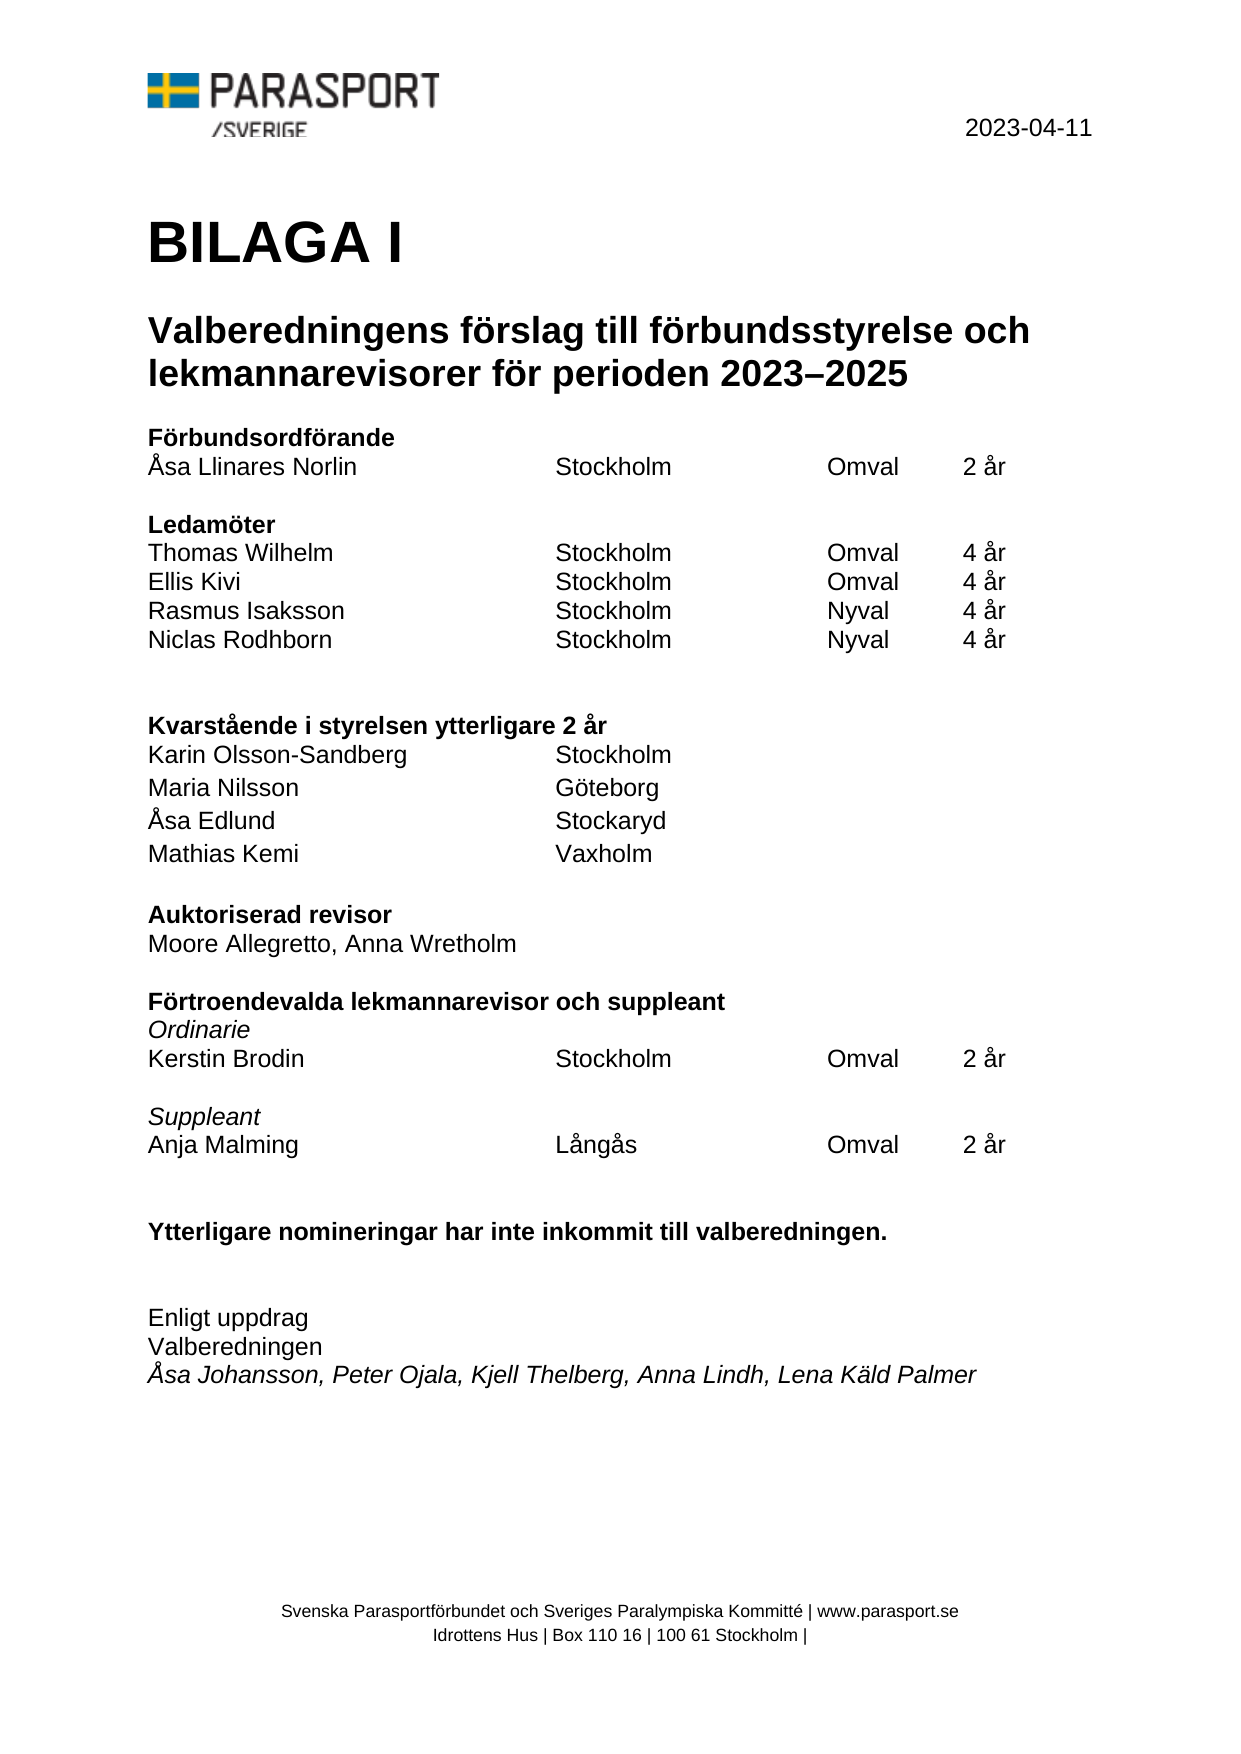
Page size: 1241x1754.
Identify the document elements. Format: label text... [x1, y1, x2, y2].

text Rasmus Isaksson Stockholm Nyval 4 år [148, 596, 1093, 625]
text BILAGA I [148, 208, 1093, 275]
text Thomas Wilhelm Stockholm Omval 4 år [148, 538, 1093, 567]
text Suppleant Anja Malming Långås Omval 2 år [148, 1102, 1093, 1159]
text Valberedningens förslag till förbundsstyrelse och lekmannarevisorer för perioden 2023–2025 [148, 308, 1093, 395]
text Åsa Edlund Stockaryd [148, 806, 1093, 834]
text Ledamöter [148, 510, 1093, 538]
text Auktoriserad revisor [148, 901, 1093, 929]
text Ytterligare nomineringar har inte inkommit till valberedningen. [148, 1217, 1093, 1246]
text Åsa Johansson, Peter Ojala, Kjell Thelberg, Anna Lindh, Lena Käld Palmer [148, 1361, 1093, 1389]
text Förbundsordförande [148, 423, 1093, 452]
text Enligt uppdrag [148, 1303, 1093, 1332]
text Förtroendevalda lekmannarevisor och suppleant Ordinarie Kerstin Brodin Stockholm Omval 2 år [148, 987, 1093, 1102]
text Kvarstående i styrelsen ytterligare 2 år [148, 711, 1093, 740]
text Karin Olsson-Sandberg Stockholm [148, 740, 1093, 768]
text Maria Nilsson Göteborg [148, 773, 1093, 801]
text Niclas Rodhborn Stockholm Nyval 4 år [148, 625, 1093, 653]
text Moore Allegretto, Anna Wretholm [148, 929, 1093, 958]
text Mathias Kemi Vaxholm [148, 839, 1093, 867]
text Ellis Kivi Stockholm Omval 4 år [148, 567, 1093, 596]
text Åsa Llinares Norlin Stockholm Omval 2 år [148, 452, 1093, 481]
text Valberedningen [148, 1332, 1093, 1361]
